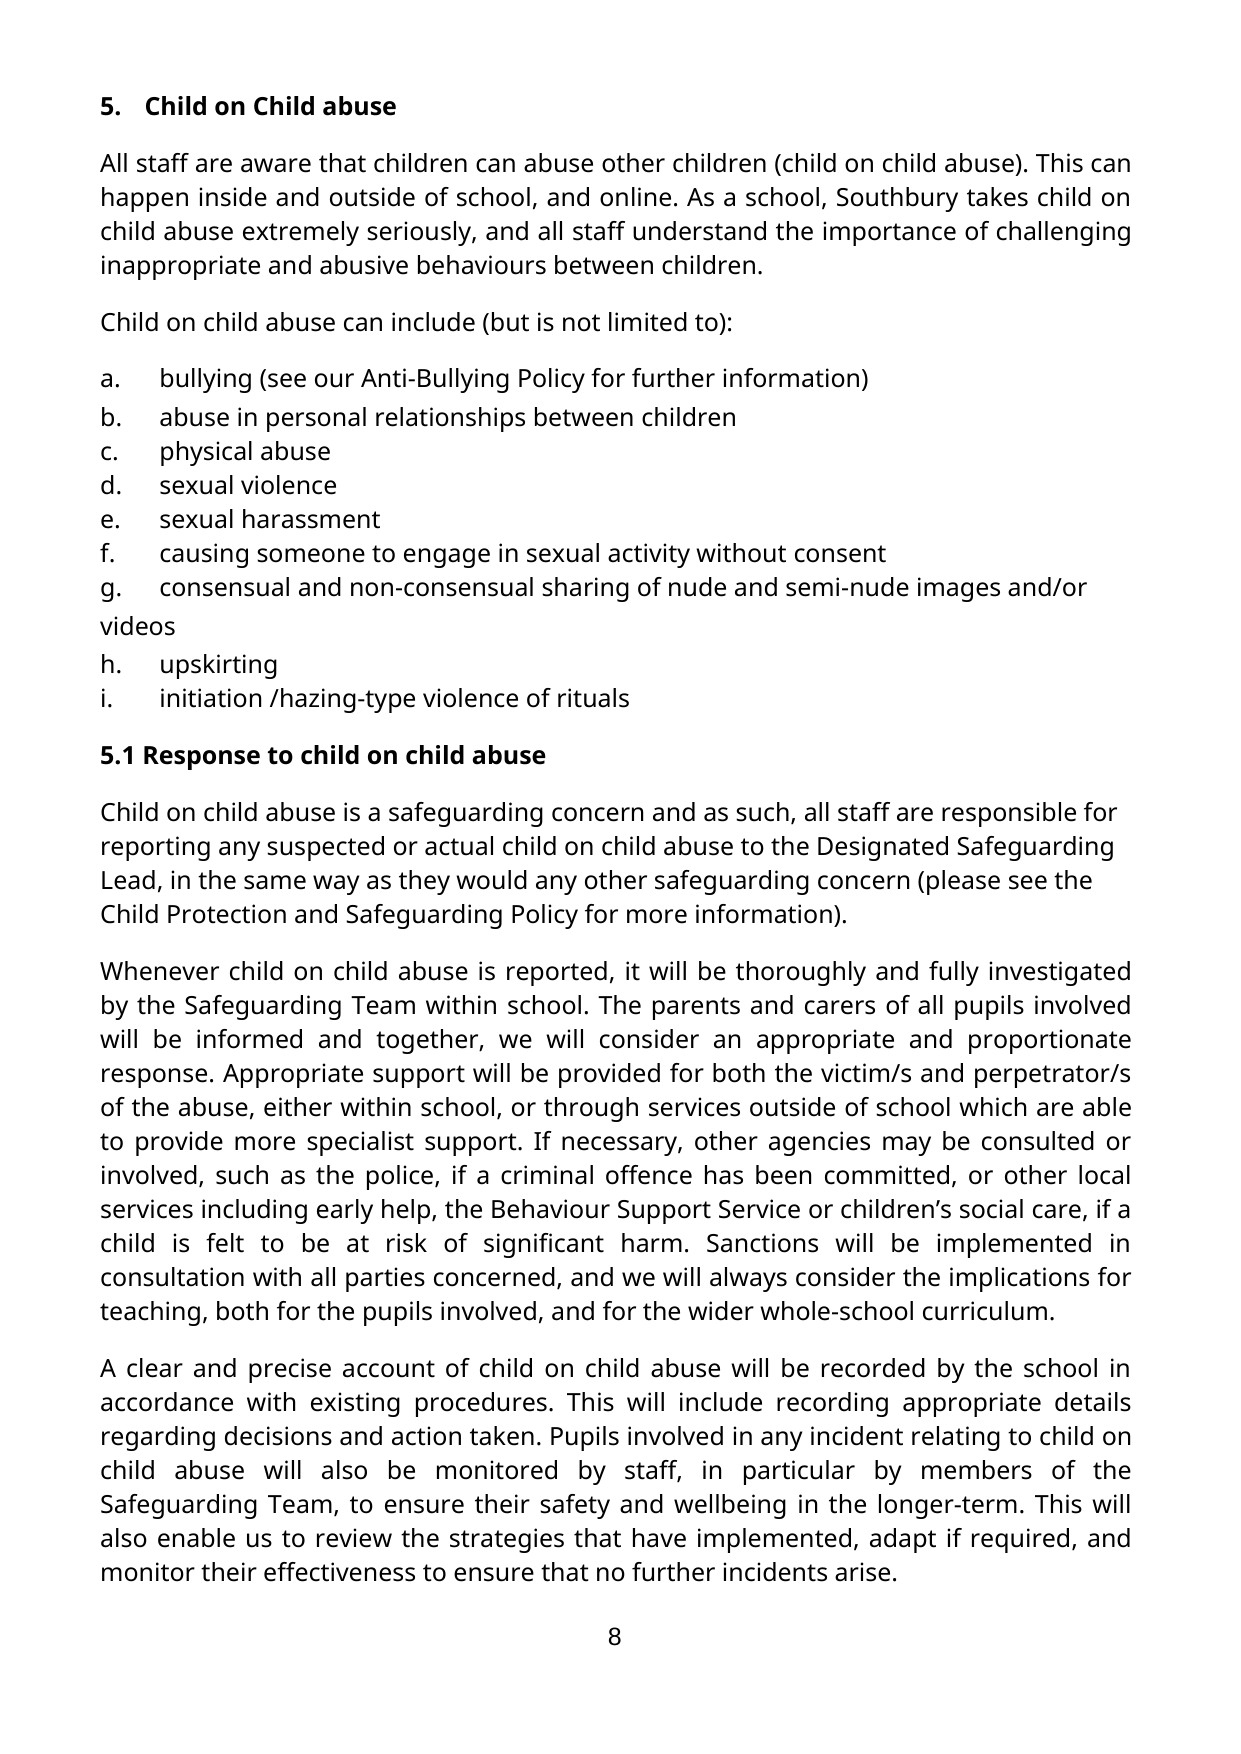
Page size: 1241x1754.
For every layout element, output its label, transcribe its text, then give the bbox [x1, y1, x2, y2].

list physical abuse [100, 434, 1148, 468]
list sexual violence [100, 468, 1148, 502]
list upskirting [100, 647, 1148, 681]
list abuse in personal relationships between children [100, 399, 1148, 434]
text All staff are aware that children can abuse other children (child on child abuse). This can happen inside and outside of school, and online. As a school, Southbury takes child on child abuse extremely seriously, and all staff understand the importance of challenging inappropriate and abusive behaviours between children. [100, 145, 1133, 282]
list consensual and non-consensual sharing of nude and semi-nude images and/or videos [100, 570, 1148, 642]
text A clear and precise account of child on child abuse will be recorded by the school in accordance with existing procedures. This will include recording appropriate details regarding decisions and action taken. Pupils involved in any incident relating to child on child abuse will also be monitored by staff, in particular by members of the Safeguarding Team, to ensure their safety and wellbeing in the longer-term. This will also enable us to review the strategies that have implemented, adapt if required, and monitor their effectiveness to ensure that no further incidents arise. [100, 1351, 1133, 1589]
list causing someone to engage in sexual activity without consent [100, 536, 1148, 570]
list sexual harassment [100, 502, 1148, 536]
text Whenever child on child abuse is reported, it will be thoroughly and fully investigated by the Safeguarding Team within school. The parents and carers of all pupils involved will be informed and together, we will consider an appropriate and proportionate response. Appropriate support will be provided for both the victim/s and perpetrator/s of the abuse, either within school, or through services outside of school which are able to provide more specialist support. If necessary, other agencies may be consulted or involved, such as the police, if a criminal offence has been committed, or other local services including early help, the Behaviour Support Service or children’s social care, if a child is felt to be at risk of significant harm. Sanctions will be implemented in consultation with all parties concerned, and we will always consider the implications for teaching, both for the pupils involved, and for the wider whole-school curriculum. [100, 953, 1133, 1328]
text Child on child abuse can include (but is not limited to): [100, 304, 1155, 338]
list initiation /hazing-type violence of rituals [100, 681, 1148, 715]
text Child on child abuse is a safeguarding concern and as such, all staff are responsible for reporting any suspected or actual child on child abuse to the Designated Safeguarding Lead, in the same way as they would any other safeguarding concern (please see the Child Protection and Safeguarding Policy for more information). [100, 794, 1148, 931]
subtitle Child on Child abuse [100, 89, 1155, 123]
list bullying (see our Anti-Bullying Policy for further information) [100, 361, 1148, 395]
subtitle 5.1 Response to child on child abuse [100, 738, 1155, 772]
